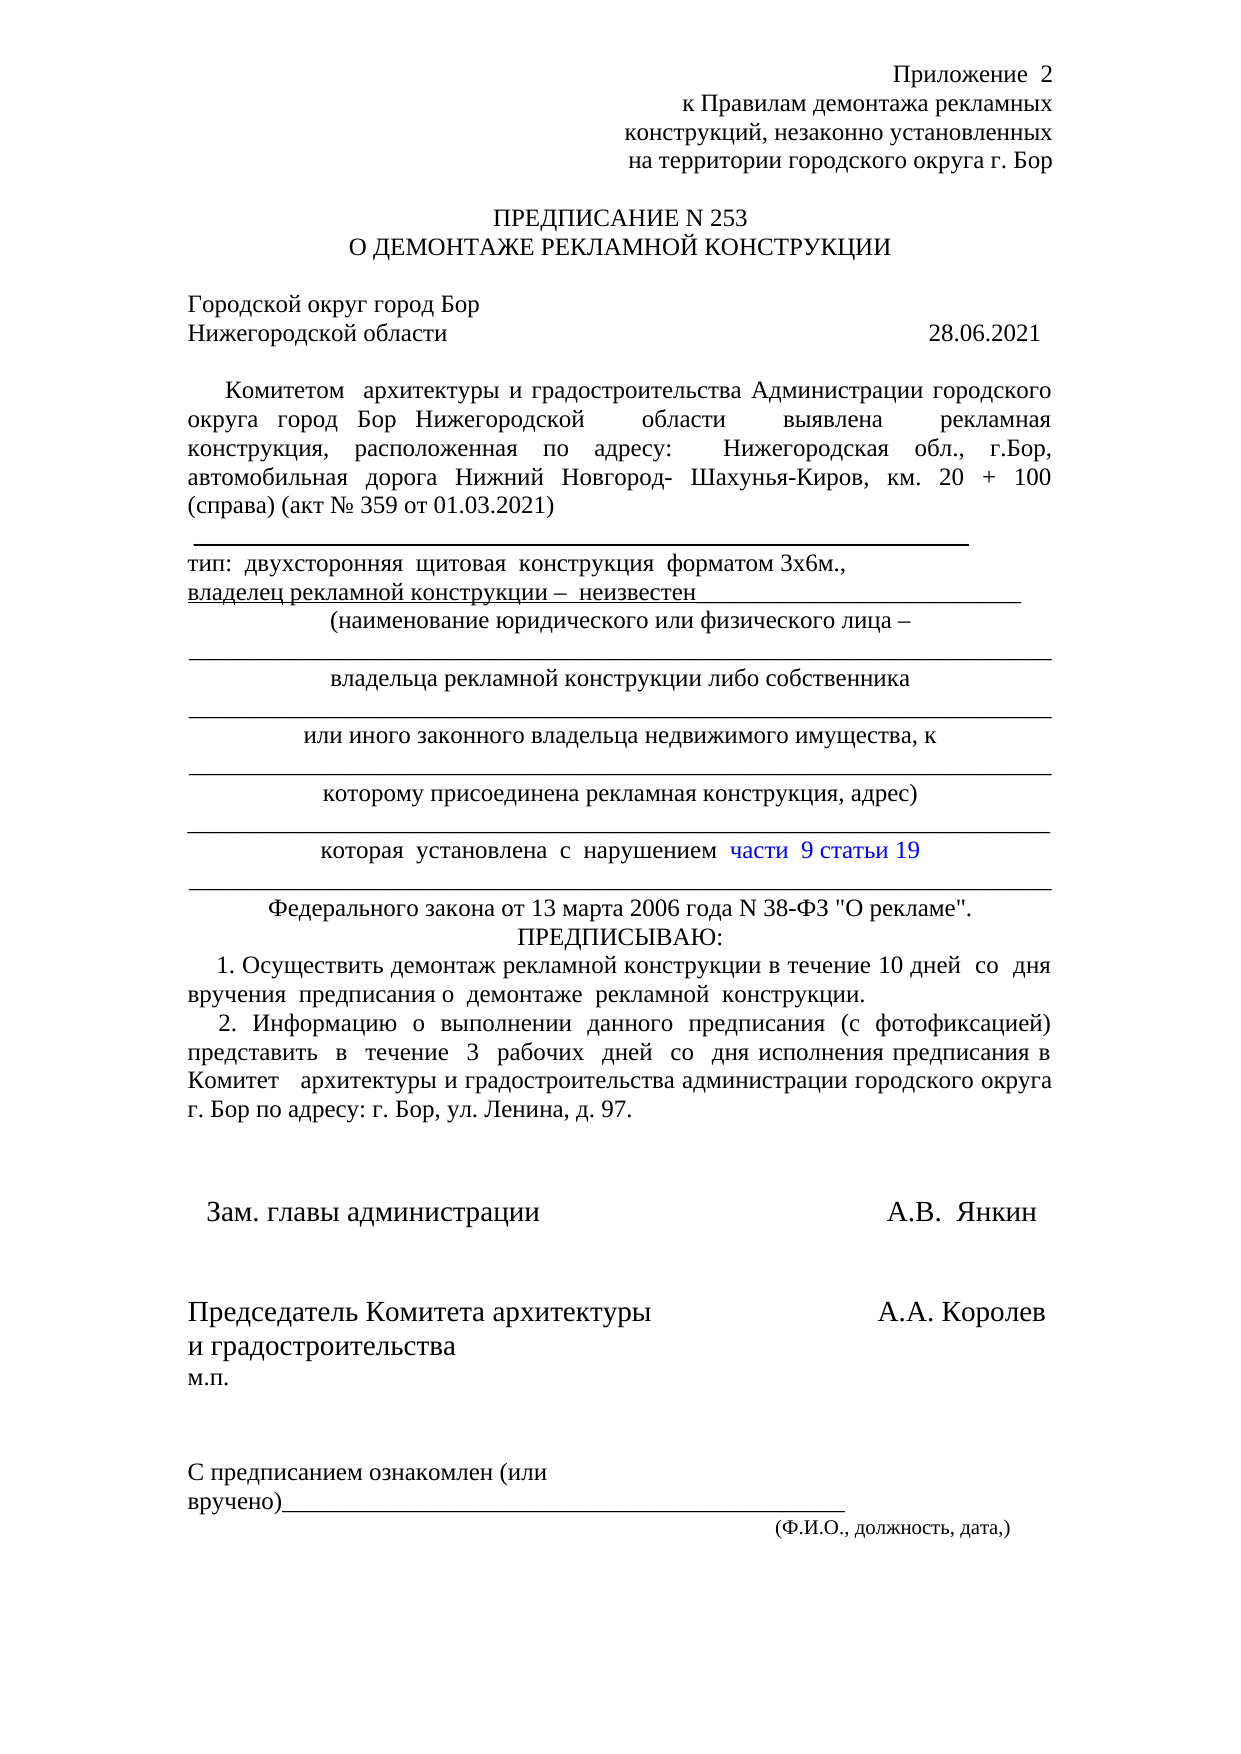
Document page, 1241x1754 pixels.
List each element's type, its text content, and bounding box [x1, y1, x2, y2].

text _____________________________________________________________________ или иного законного владельца недвижимого имущества, к [187, 692, 1053, 749]
text владелец рекламной конструкции – неизвестен__________________________ [187, 577, 1053, 605]
text ПРЕДПИСЫВАЮ: [187, 922, 1053, 950]
text 2. Информацию о выполнении данного предписания (с фотофиксацией) представить в течение 3 рабочих дней со дня исполнения предписания в Комитет архитектуры и градостроительства администрации городского округа г. Бор по адресу: г. Бор, ул. Ленина, д. 97. [187, 1008, 1053, 1123]
text _____________________________________________________________________ [187, 807, 1053, 835]
table_header А.В. Янкин [704, 1194, 1219, 1227]
text _____________________________________________________________________ которому присоединена рекламная конструкция, адрес) [187, 749, 1053, 807]
text на территории городского округа г. Бор [187, 145, 1053, 174]
text Приложение 2 [187, 59, 1053, 88]
table_header Зам. главы администрации [188, 1194, 704, 1227]
text тип: двухсторонняя щитовая конструкция форматом 3х6м., [187, 548, 1053, 577]
text (Ф.И.О., должность, дата,) [187, 1515, 1053, 1539]
text О ДЕМОНТАЖЕ РЕКЛАМНОЙ КОНСТРУКЦИИ [187, 232, 1053, 260]
text Комитетом архитектуры и градостроительства Администрации городского округа город Бор Нижегородской области выявлена рекламная конструкция, расположенная по адресу: Нижегородская обл., г.Бор, автомобильная дорога Нижний Новгород- Шахунья-Киров, км. 20 + 100 (справа) (акт № 359 от 01.03.2021) [187, 375, 1053, 519]
text Городской округ город Бор [187, 289, 1053, 318]
text _____________________________________________________________________ Федерального закона от 13 марта 2006 года N 38-ФЗ "О рекламе". [187, 864, 1053, 922]
text к Правилам демонтажа рекламных [187, 88, 1053, 117]
text ПРЕДПИСАНИЕ N 253 [187, 203, 1053, 232]
text конструкций, незаконно установленных [187, 117, 1053, 145]
text 1. Осуществить демонтаж рекламной конструкции в течение 10 дней со дня вручения предписания о демонтаже рекламной конструкции. [187, 950, 1053, 1008]
text Нижегородской области 28.06.2021 [187, 318, 1053, 347]
text которая установлена с нарушением части 9 статьи 19 [187, 835, 1053, 864]
text ______________________________________________________________ [187, 519, 1053, 548]
table_cell Председатель Комитета архитектуры и градостроительства [188, 1228, 704, 1362]
text С предписанием ознакомлен (или вручено)_____________________________________________ [187, 1457, 1053, 1515]
text м.п. [187, 1362, 1053, 1390]
text (наименование юридического или физического лица – _____________________________________________________________________ владельца рекламной конструкции либо собственника [187, 605, 1053, 692]
table_cell А.А. Королев [704, 1228, 1219, 1362]
